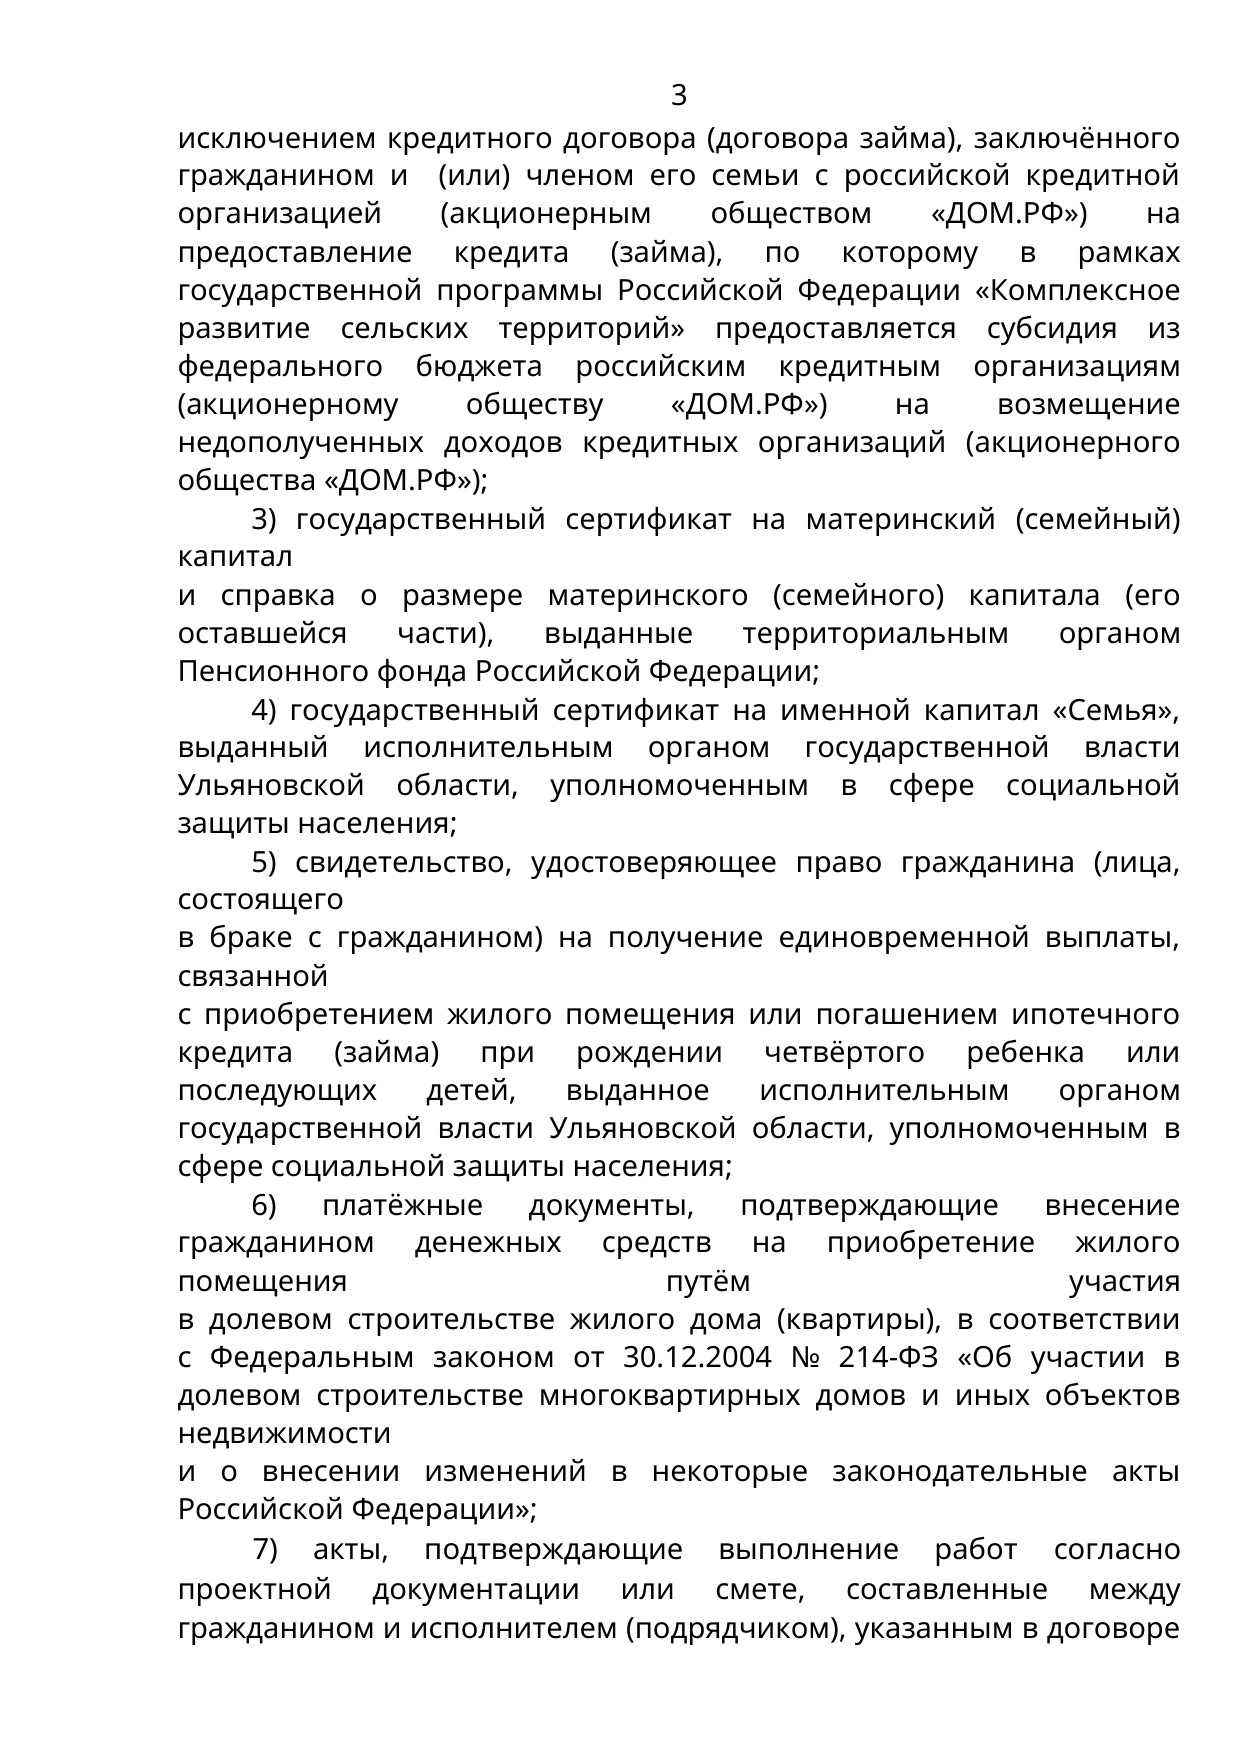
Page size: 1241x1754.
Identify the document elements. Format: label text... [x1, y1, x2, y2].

text 6) платёжные документы, подтверждающие внесение гражданином денежных средств на приобретение жилого помещения путём участия в долевом строительстве жилого дома (квартиры), в соответствии с Федеральным законом от 30.12.2004 № 214-ФЗ «Об участии в долевом строительстве многоквартирных домов и иных объектов недвижимости и о внесении изменений в некоторые законодательные акты Российской Федерации»; [177, 1185, 1181, 1528]
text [177, 1528, 1181, 1647]
text 3) государственный сертификат на материнский (семейный) капитал и справка о размере материнского (семейного) капитала (его оставшейся части), выданные территориальным органом Пенсионного фонда Российской Федерации; [177, 499, 1181, 690]
text 4) государственный сертификат на именной капитал «Семья», выданный исполнительным органом государственной власти Ульяновской области, уполномоченным в сфере социальной защиты населения; [177, 690, 1181, 842]
text 5) свидетельство, удостоверяющее право гражданина (лица, состоящего в браке с гражданином) на получение единовременной выплаты, связанной с приобретением жилого помещения или погашением ипотечного кредита (займа) при рождении четвёртого ребенка или последующих детей, выданное исполнительным органом государственной власти Ульяновской области, уполномоченным в сфере социальной защиты населения; [177, 842, 1181, 1185]
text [177, 118, 1181, 499]
